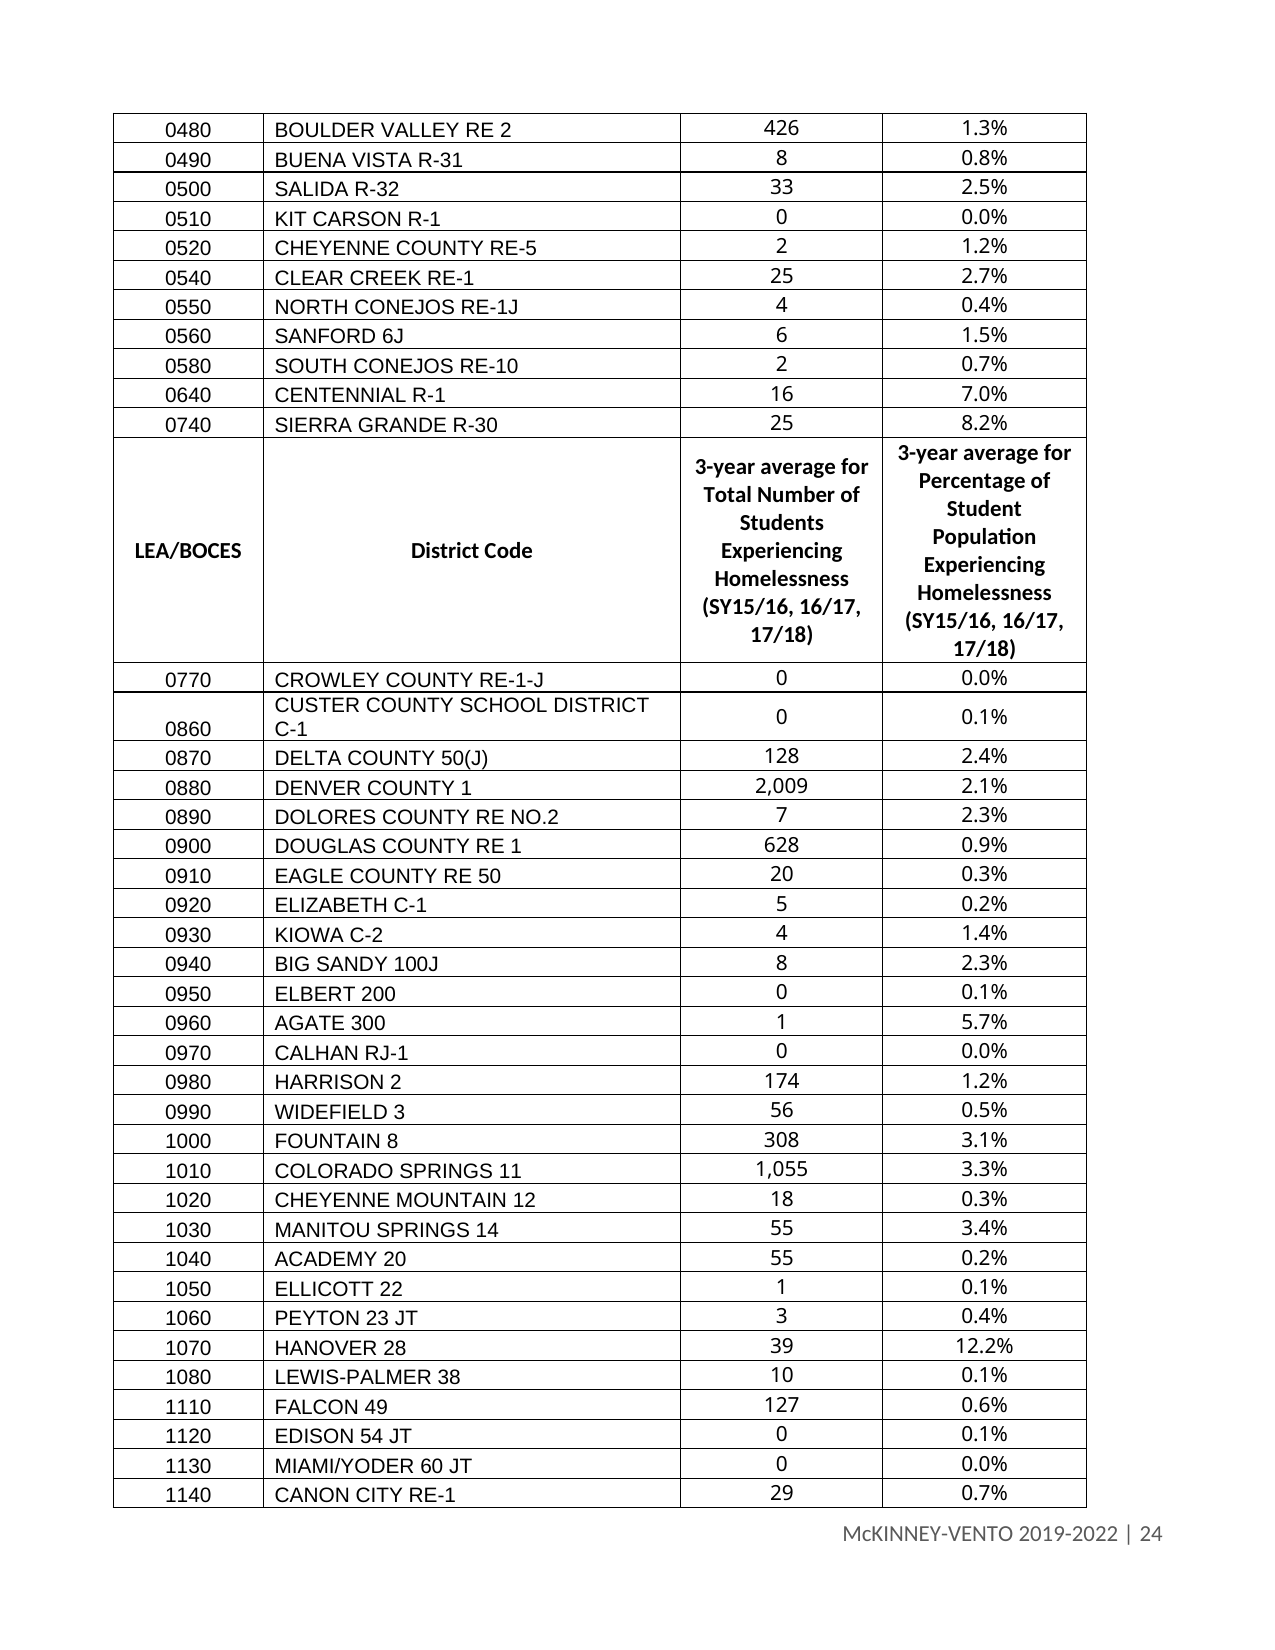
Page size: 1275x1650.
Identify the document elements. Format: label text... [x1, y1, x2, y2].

table_cell 1.5% [883, 320, 1086, 348]
table_cell LEA/BOCES [114, 438, 263, 662]
table_cell 0490 [114, 143, 263, 171]
table_cell EDISON 54 JT [264, 1420, 680, 1448]
table_cell 2.1% [883, 771, 1086, 799]
table_cell 0.1% [883, 977, 1086, 1006]
table_cell ELLICOTT 22 [264, 1272, 680, 1301]
table_cell 0970 [114, 1036, 263, 1065]
table_cell 18 [681, 1184, 882, 1212]
table_cell 0.0% [883, 663, 1086, 691]
table_cell 2.4% [883, 741, 1086, 770]
table_cell 8 [681, 143, 882, 171]
table_cell 25 [681, 408, 882, 437]
table_cell COLORADO SPRINGS 11 [264, 1154, 680, 1183]
table_cell 0890 [114, 800, 263, 829]
table_cell 308 [681, 1125, 882, 1153]
table_cell 55 [681, 1243, 882, 1271]
table_cell 0.6% [883, 1390, 1086, 1418]
table_cell 3.1% [883, 1125, 1086, 1153]
table_cell 1 [681, 1272, 882, 1301]
table_cell CANON CITY RE-1 [264, 1479, 680, 1507]
table_cell 1040 [114, 1243, 263, 1271]
table_cell 1070 [114, 1331, 263, 1359]
table_cell CLEAR CREEK RE-1 [264, 261, 680, 289]
table_cell 0.0% [883, 1036, 1086, 1065]
table_cell 0860 [114, 693, 263, 740]
table_cell 0.0% [883, 202, 1086, 230]
table_cell 0 [681, 693, 882, 740]
table_cell 16 [681, 379, 882, 407]
table_cell 4 [681, 918, 882, 947]
table_cell 10 [681, 1361, 882, 1389]
table_cell 4 [681, 290, 882, 319]
table_cell 8.2% [883, 408, 1086, 437]
table_cell 0870 [114, 741, 263, 770]
table_cell 0740 [114, 408, 263, 437]
table_cell 0.1% [883, 693, 1086, 740]
table_cell BUENA VISTA R-31 [264, 143, 680, 171]
table_cell FALCON 49 [264, 1390, 680, 1418]
table_cell 2.3% [883, 800, 1086, 829]
table_cell CUSTER COUNTY SCHOOL DISTRICT C-1 [264, 693, 680, 740]
table_cell CHEYENNE COUNTY RE-5 [264, 231, 680, 260]
table_cell 0.7% [883, 1479, 1086, 1507]
table_cell 1110 [114, 1390, 263, 1418]
table_cell DELTA COUNTY 50(J) [264, 741, 680, 770]
table_cell 0940 [114, 948, 263, 976]
table_cell ELBERT 200 [264, 977, 680, 1006]
table_cell 0.7% [883, 349, 1086, 378]
table_cell DOUGLAS COUNTY RE 1 [264, 830, 680, 858]
table_cell 2 [681, 349, 882, 378]
table_cell 0 [681, 977, 882, 1006]
table_cell 0 [681, 663, 882, 691]
table_cell 56 [681, 1095, 882, 1124]
table_cell 0560 [114, 320, 263, 348]
table_cell 0.4% [883, 1302, 1086, 1330]
table_cell 2,009 [681, 771, 882, 799]
table_cell CROWLEY COUNTY RE-1-J [264, 663, 680, 691]
table_cell LEWIS-PALMER 38 [264, 1361, 680, 1389]
table_cell 0980 [114, 1066, 263, 1094]
table_cell SIERRA GRANDE R-30 [264, 408, 680, 437]
table_cell BIG SANDY 100J [264, 948, 680, 976]
table_cell 0.8% [883, 143, 1086, 171]
table_cell 0480 [114, 114, 263, 142]
table_cell 8 [681, 948, 882, 976]
table_cell 1,055 [681, 1154, 882, 1183]
table_cell CENTENNIAL R-1 [264, 379, 680, 407]
table_cell BOULDER VALLEY RE 2 [264, 114, 680, 142]
table_cell 0.2% [883, 1243, 1086, 1271]
table_cell SOUTH CONEJOS RE-10 [264, 349, 680, 378]
table_cell 39 [681, 1331, 882, 1359]
table_cell 127 [681, 1390, 882, 1418]
table_cell ACADEMY 20 [264, 1243, 680, 1271]
table_cell MIAMI/YODER 60 JT [264, 1449, 680, 1477]
table_cell 0520 [114, 231, 263, 260]
table_cell 29 [681, 1479, 882, 1507]
table_cell 1.3% [883, 114, 1086, 142]
table_cell DENVER COUNTY 1 [264, 771, 680, 799]
table_cell 0.9% [883, 830, 1086, 858]
table_cell AGATE 300 [264, 1007, 680, 1035]
table_cell 0900 [114, 830, 263, 858]
table_cell DOLORES COUNTY RE NO.2 [264, 800, 680, 829]
table_cell HANOVER 28 [264, 1331, 680, 1359]
table_cell 0 [681, 1420, 882, 1448]
table_cell 5 [681, 889, 882, 917]
table_cell 0.1% [883, 1361, 1086, 1389]
table_cell HARRISON 2 [264, 1066, 680, 1094]
table_cell 3 [681, 1302, 882, 1330]
table_cell ELIZABETH C-1 [264, 889, 680, 917]
table_cell NORTH CONEJOS RE-1J [264, 290, 680, 319]
table_cell 1000 [114, 1125, 263, 1153]
table_cell 1050 [114, 1272, 263, 1301]
table_cell 5.7% [883, 1007, 1086, 1035]
table_cell KIT CARSON R-1 [264, 202, 680, 230]
table_cell 3.4% [883, 1213, 1086, 1242]
table_cell 1130 [114, 1449, 263, 1477]
table_cell 0910 [114, 859, 263, 888]
table_cell 0930 [114, 918, 263, 947]
table_cell 0.1% [883, 1420, 1086, 1448]
table_cell 0.3% [883, 859, 1086, 888]
table_cell PEYTON 23 JT [264, 1302, 680, 1330]
table_cell KIOWA C-2 [264, 918, 680, 947]
table_cell 1060 [114, 1302, 263, 1330]
table_cell District Code [264, 438, 680, 662]
table_cell 0580 [114, 349, 263, 378]
table_cell 0640 [114, 379, 263, 407]
table_cell 128 [681, 741, 882, 770]
table_cell 7 [681, 800, 882, 829]
table_cell WIDEFIELD 3 [264, 1095, 680, 1124]
table_cell 25 [681, 261, 882, 289]
table_cell 2.7% [883, 261, 1086, 289]
table_cell 2.5% [883, 173, 1086, 201]
table_cell 7.0% [883, 379, 1086, 407]
table_cell 3-year average for Total Number of Students Experiencing Homelessness (SY15/16, 16/17, 17/18) [681, 438, 882, 662]
table_cell FOUNTAIN 8 [264, 1125, 680, 1153]
table_cell SALIDA R-32 [264, 173, 680, 201]
table_cell 0.1% [883, 1272, 1086, 1301]
table_cell 628 [681, 830, 882, 858]
table_cell 0.3% [883, 1184, 1086, 1212]
table_cell 0960 [114, 1007, 263, 1035]
table_cell 0.2% [883, 889, 1086, 917]
table_cell EAGLE COUNTY RE 50 [264, 859, 680, 888]
table_cell 0 [681, 202, 882, 230]
table_cell 0540 [114, 261, 263, 289]
table_cell 0770 [114, 663, 263, 691]
table_cell 1140 [114, 1479, 263, 1507]
table_cell 33 [681, 173, 882, 201]
table_cell 12.2% [883, 1331, 1086, 1359]
table_cell 2.3% [883, 948, 1086, 976]
table_cell 3.3% [883, 1154, 1086, 1183]
table_cell 0990 [114, 1095, 263, 1124]
table_cell 1.4% [883, 918, 1086, 947]
table_cell 1020 [114, 1184, 263, 1212]
table_cell 55 [681, 1213, 882, 1242]
table_cell 1030 [114, 1213, 263, 1242]
table_cell 3-year average for Percentage of Student Population Experiencing Homelessness (SY15/16, 16/17, 17/18) [883, 438, 1086, 662]
table_cell 1010 [114, 1154, 263, 1183]
table_cell 0950 [114, 977, 263, 1006]
table_cell 1080 [114, 1361, 263, 1389]
table_cell 0880 [114, 771, 263, 799]
table_cell 1.2% [883, 231, 1086, 260]
table_cell MANITOU SPRINGS 14 [264, 1213, 680, 1242]
table_cell 0 [681, 1449, 882, 1477]
table_cell 0.4% [883, 290, 1086, 319]
table_cell CALHAN RJ-1 [264, 1036, 680, 1065]
table_cell 0.0% [883, 1449, 1086, 1477]
table_cell 2 [681, 231, 882, 260]
table_cell 0920 [114, 889, 263, 917]
table_cell 0510 [114, 202, 263, 230]
table_cell 20 [681, 859, 882, 888]
table_cell 1.2% [883, 1066, 1086, 1094]
table_cell 0 [681, 1036, 882, 1065]
table_cell 0500 [114, 173, 263, 201]
table_cell 1 [681, 1007, 882, 1035]
table_cell CHEYENNE MOUNTAIN 12 [264, 1184, 680, 1212]
table_cell 0.5% [883, 1095, 1086, 1124]
table_cell 1120 [114, 1420, 263, 1448]
table_cell SANFORD 6J [264, 320, 680, 348]
table_cell 6 [681, 320, 882, 348]
table_cell 174 [681, 1066, 882, 1094]
table_cell 426 [681, 114, 882, 142]
table_cell 0550 [114, 290, 263, 319]
